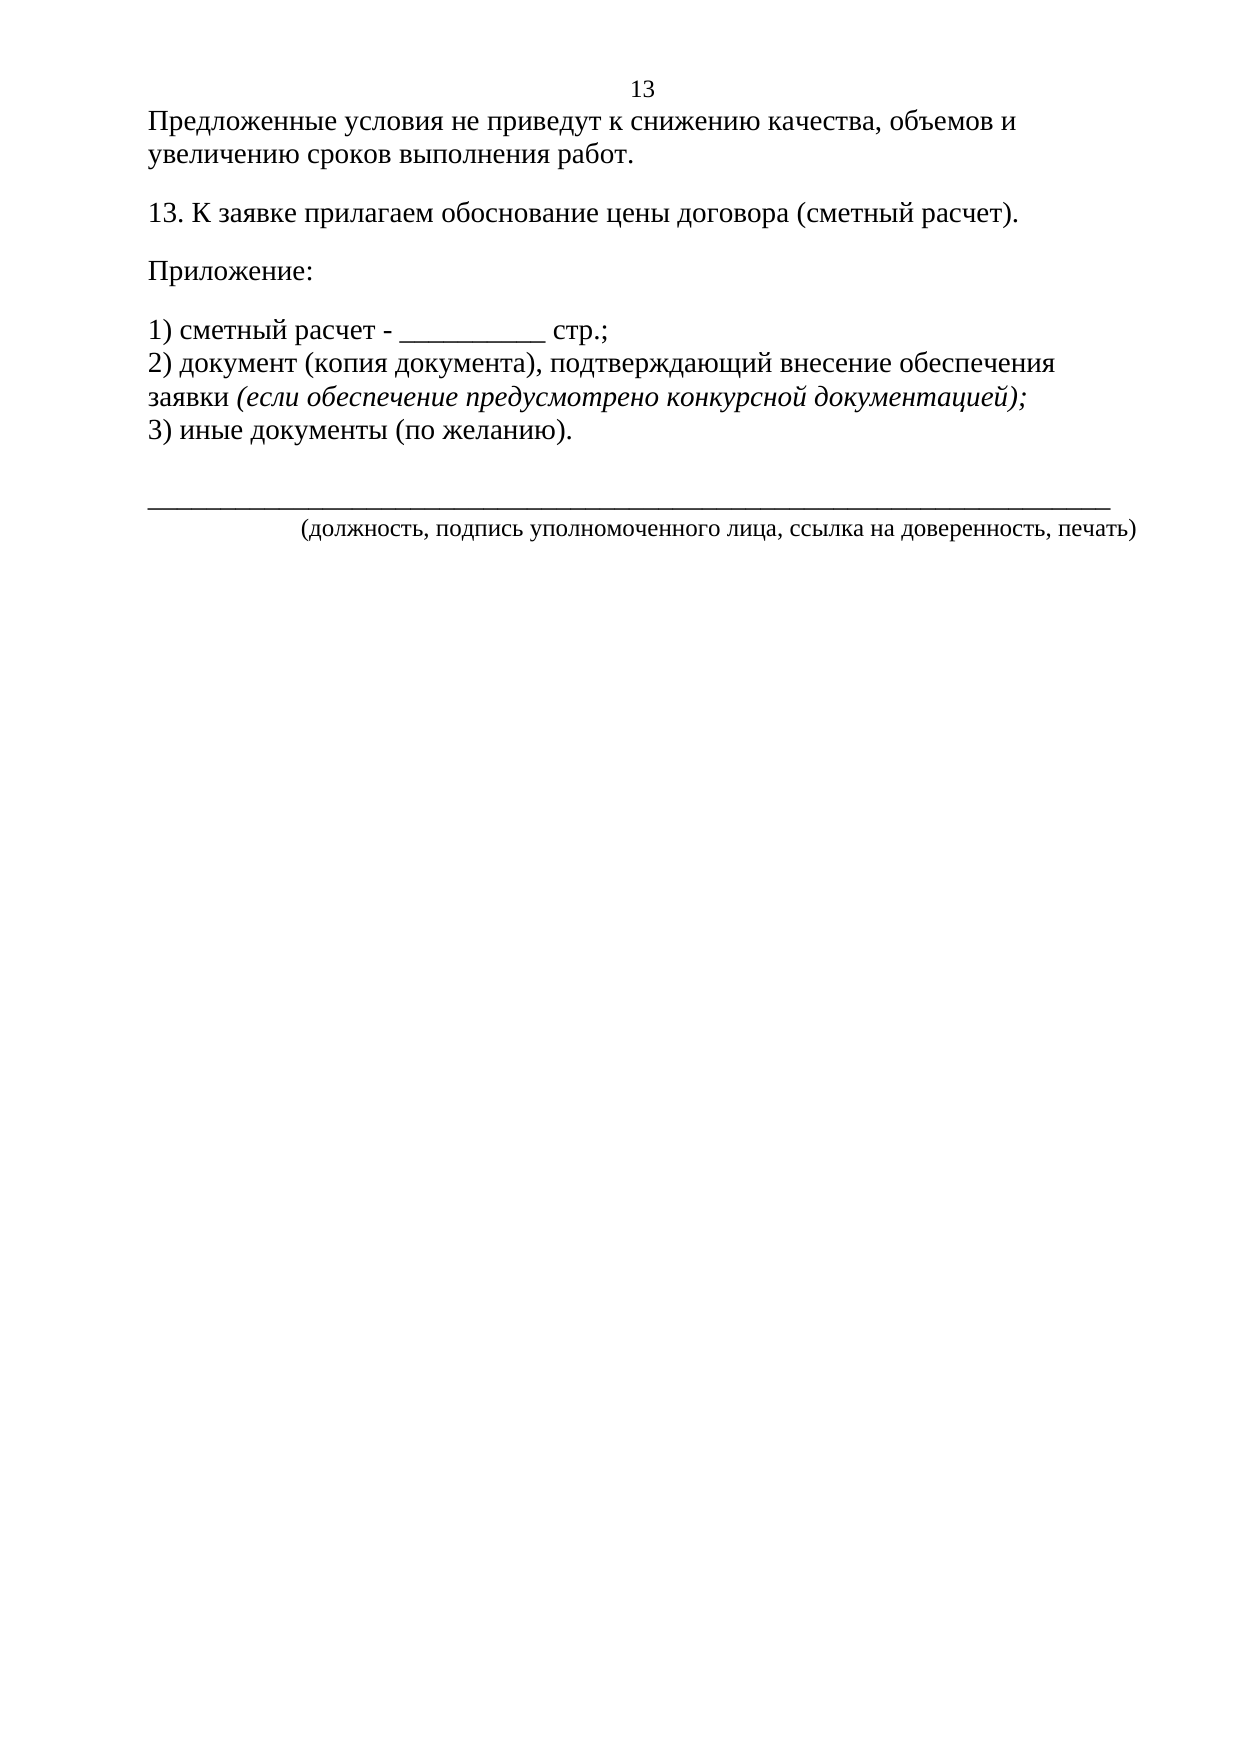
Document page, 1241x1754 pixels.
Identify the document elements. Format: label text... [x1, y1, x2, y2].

text Приложение: [148, 253, 1137, 287]
text 3) иные документы (по желанию). [148, 412, 1137, 446]
text 1) сметный расчет - __________ стр.; [148, 312, 1137, 345]
text (должность, подпись уполномоченного лица, ссылка на доверенность, печать) [148, 513, 1137, 542]
text 2) документ (копия документа), подтверждающий внесение обеспечения заявки (если обеспечение предусмотрено конкурсной документацией); [148, 345, 1137, 412]
text Предложенные условия не приведут к снижению качества, объемов и увеличению сроков выполнения работ. [148, 103, 1137, 170]
text 13. К заявке прилагаем обоснование цены договора (сметный расчет). [148, 195, 1137, 228]
text __________________________________________________________________ [148, 479, 1137, 513]
